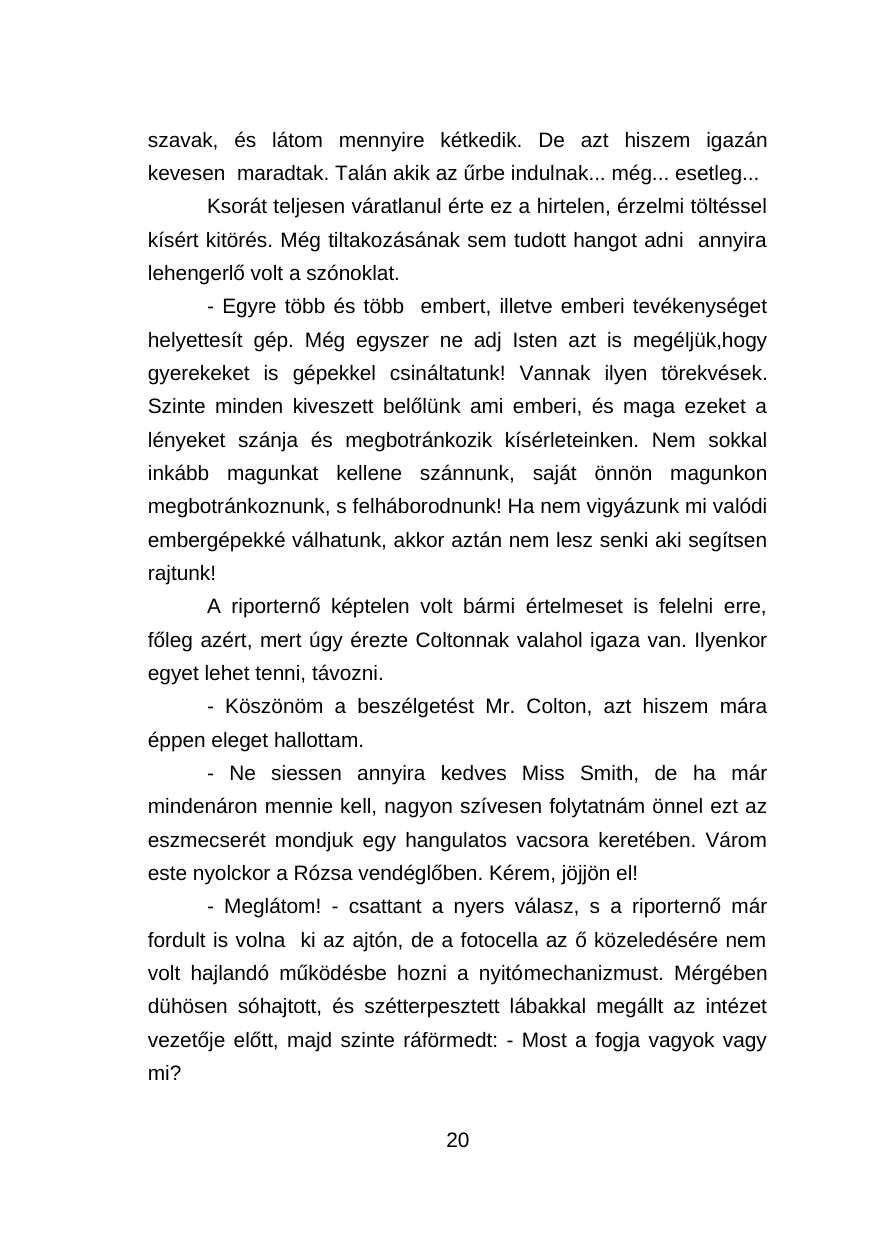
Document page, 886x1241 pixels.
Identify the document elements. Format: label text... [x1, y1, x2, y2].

text Ksorát teljesen váratlanul érte ez a hirtelen, érzelmi töltéssel kísért kitörés. Még tiltakozásának sem tudott hangot adni annyira lehengerlő volt a szónoklat. [148, 185, 768, 285]
text - Ne siessen annyira kedves Miss Smith, de ha már mindenáron mennie kell, nagyon szívesen folytatnám önnel ezt az eszmecserét mondjuk egy hangulatos vacsora keretében. Várom este nyolckor a Rózsa vendéglőben. Kérem, jöjjön el! [148, 751, 768, 885]
text - Meglátom! - csattant a nyers válasz, s a riporternő már fordult is volna ki az ajtón, de a fotocella az ő közeledésére nem volt hajlandó működésbe hozni a nyitómechanizmust. Mérgében dühösen sóhajtott, és szétterpesztett lábakkal megállt az intézet vezetője előtt, majd szinte ráförmedt: - Most a fogja vagyok vagy mi? [148, 885, 768, 1085]
text - Köszönöm a beszélgetést Mr. Colton, azt hiszem mára éppen eleget hallottam. [148, 685, 768, 751]
text - Egyre több és több embert, illetve emberi tevékenységet helyettesít gép. Még egyszer ne adj Isten azt is megéljük,hogy gyerekeket is gépekkel csináltatunk! Vannak ilyen törekvések. Szinte minden kiveszett belőlünk ami emberi, és maga ezeket a lényeket szánja és megbotránkozik kísérleteinken. Nem sokkal inkább magunkat kellene szánnunk, saját önnön magunkon megbotránkoznunk, s felháborodnunk! Ha nem vigyázunk mi valódi embergépekké válhatunk, akkor aztán nem lesz senki aki segítsen rajtunk! [148, 285, 768, 585]
text A riporternő képtelen volt bármi értelmeset is felelni erre, főleg azért, mert úgy érezte Coltonnak valahol igaza van. Ilyenkor egyet lehet tenni, távozni. [148, 585, 768, 685]
